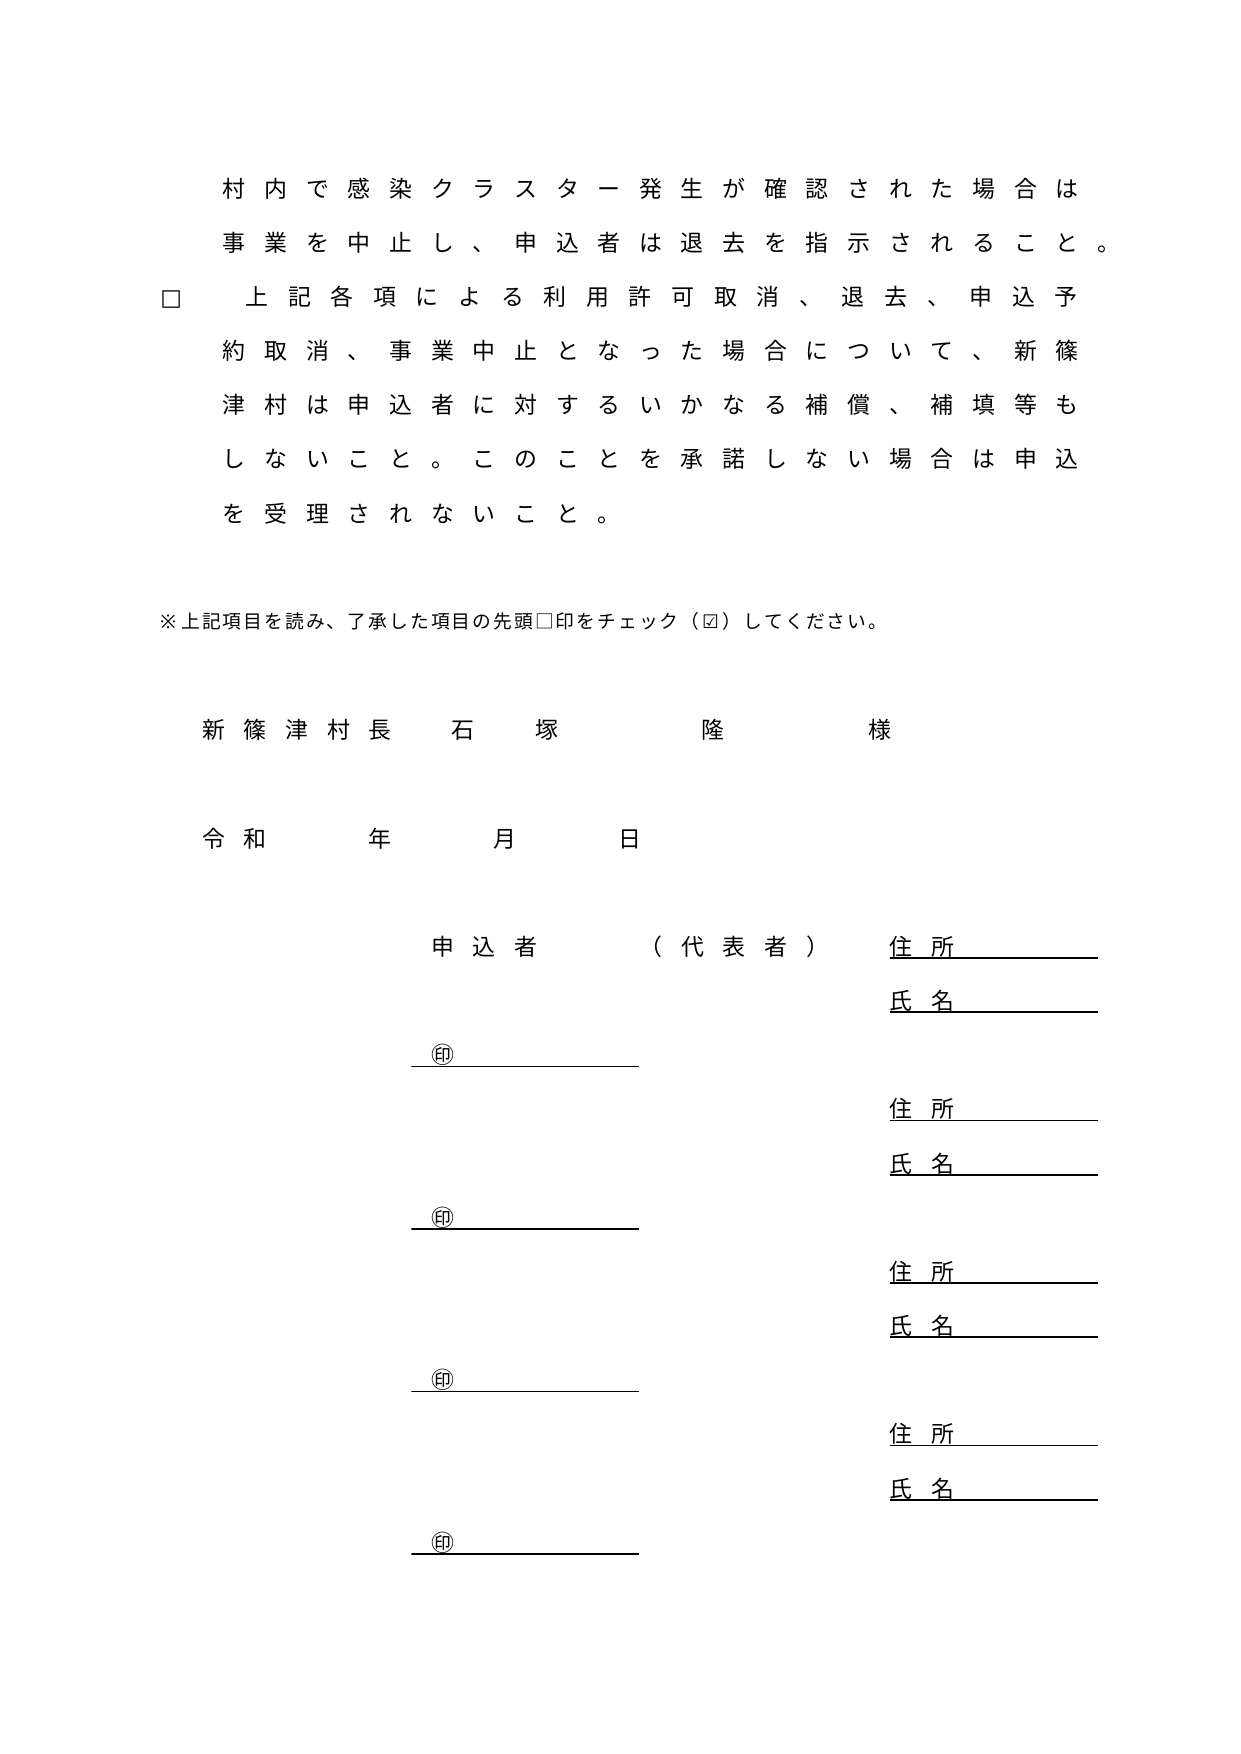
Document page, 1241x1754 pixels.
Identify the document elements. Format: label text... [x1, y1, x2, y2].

text □ 上記各項による利用許可取消、退去、申込予約取消、事業中止となった場合について、新篠津村は申込者に対するいかなる補償、補填等もしないこと。このことを承諾しない場合は申込を受理されないこと。 [160, 268, 1098, 539]
text 氏名 ㊞ [411, 1297, 1098, 1406]
text 氏名 ㊞ [411, 972, 1098, 1081]
text 氏名 ㊞ [411, 1135, 1098, 1243]
text 令和 年 月 日 [160, 810, 1098, 864]
text 新篠津村長 石 塚 隆 様 [160, 702, 1098, 756]
text 住所 [411, 1081, 1098, 1135]
text 住所 [411, 1406, 1098, 1460]
text ※上記項目を読み、了承した項目の先頭□印をチェック（☑）してください。 [160, 593, 1098, 647]
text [160, 160, 1098, 268]
text 氏名 ㊞ [411, 1460, 1098, 1568]
text 住所 [411, 1243, 1098, 1297]
text 申込者 （代表者） 住所 [411, 918, 1098, 972]
